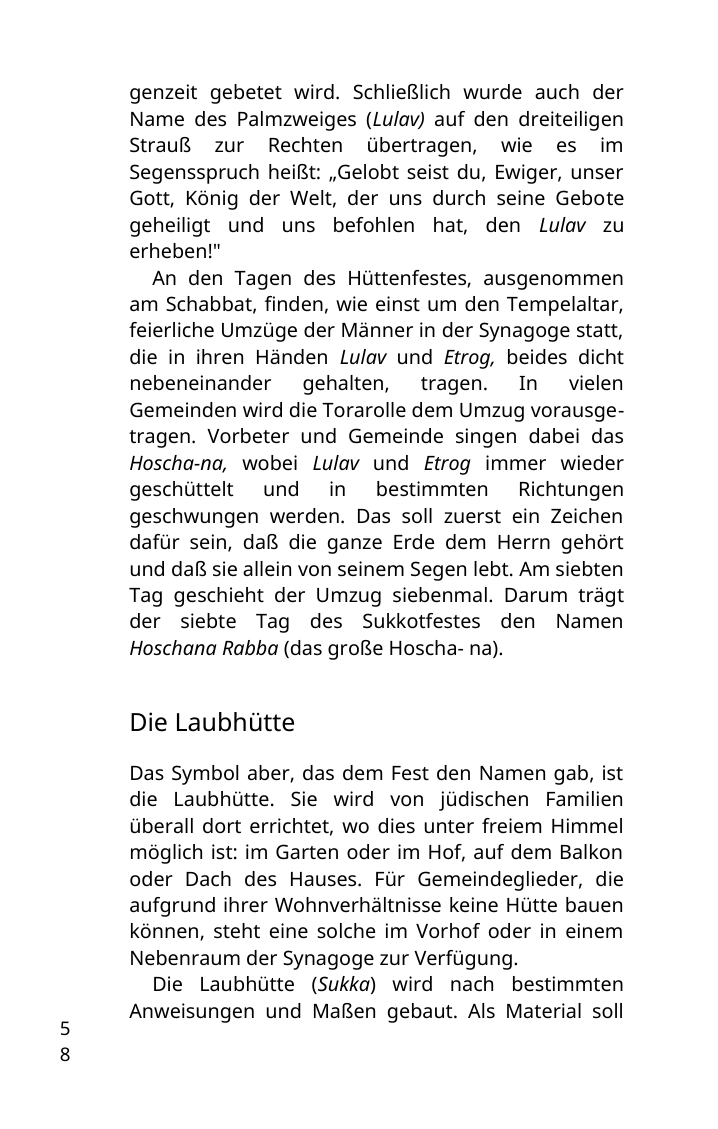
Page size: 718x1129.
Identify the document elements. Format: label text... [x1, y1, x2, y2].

text An den Tagen des Hüttenfestes, ausgenommen am Schabbat, finden, wie einst um den Tempelaltar, feierliche Umzüge der Männer in der Synagoge statt, die in ihren Händen Lulav und Etrog, beides dicht nebeneinander gehalten, tragen. In vielen Gemeinden wird die Torarolle dem Umzug vorausgetragen. Vorbeter und Gemeinde singen dabei das Hoscha-na, wobei Lulav und Etrog immer wieder geschüttelt und in bestimmten Richtungen geschwungen werden. Das soll zuerst ein Zeichen dafür sein, daß die ganze Erde dem Herrn gehört und daß sie allein von seinem Segen lebt. Am siebten Tag geschieht der Umzug siebenmal. Darum trägt der siebte Tag des Sukkotfestes den Namen Hoschana Rabba (das große Hoscha- na). [129, 264, 624, 661]
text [129, 971, 624, 1023]
subtitle Die Laubhütte [129, 712, 718, 737]
text Das Symbol aber, das dem Fest den Namen gab, ist die Laubhütte. Sie wird von jüdischen Familien überall dort errichtet, wo dies unter freiem Himmel möglich ist: im Garten oder im Hof, auf dem Balkon oder Dach des Hauses. Für Gemeindeglieder, die aufgrund ihrer Wohnverhältnisse keine Hütte bauen können, steht eine solche im Vorhof oder in einem Nebenraum der Synagoge zur Verfügung. [129, 759, 624, 971]
text genzeit gebetet wird. Schließlich wurde auch der Name des Palmzweiges (Lulav) auf den dreiteiligen Strauß zur Rechten übertragen, wie es im Segensspruch heißt: „Gelobt seist du, Ewiger, unser Gott, König der Welt, der uns durch seine Gebote geheiligt und uns befohlen hat, den Lulav zu erheben!" [129, 78, 624, 264]
